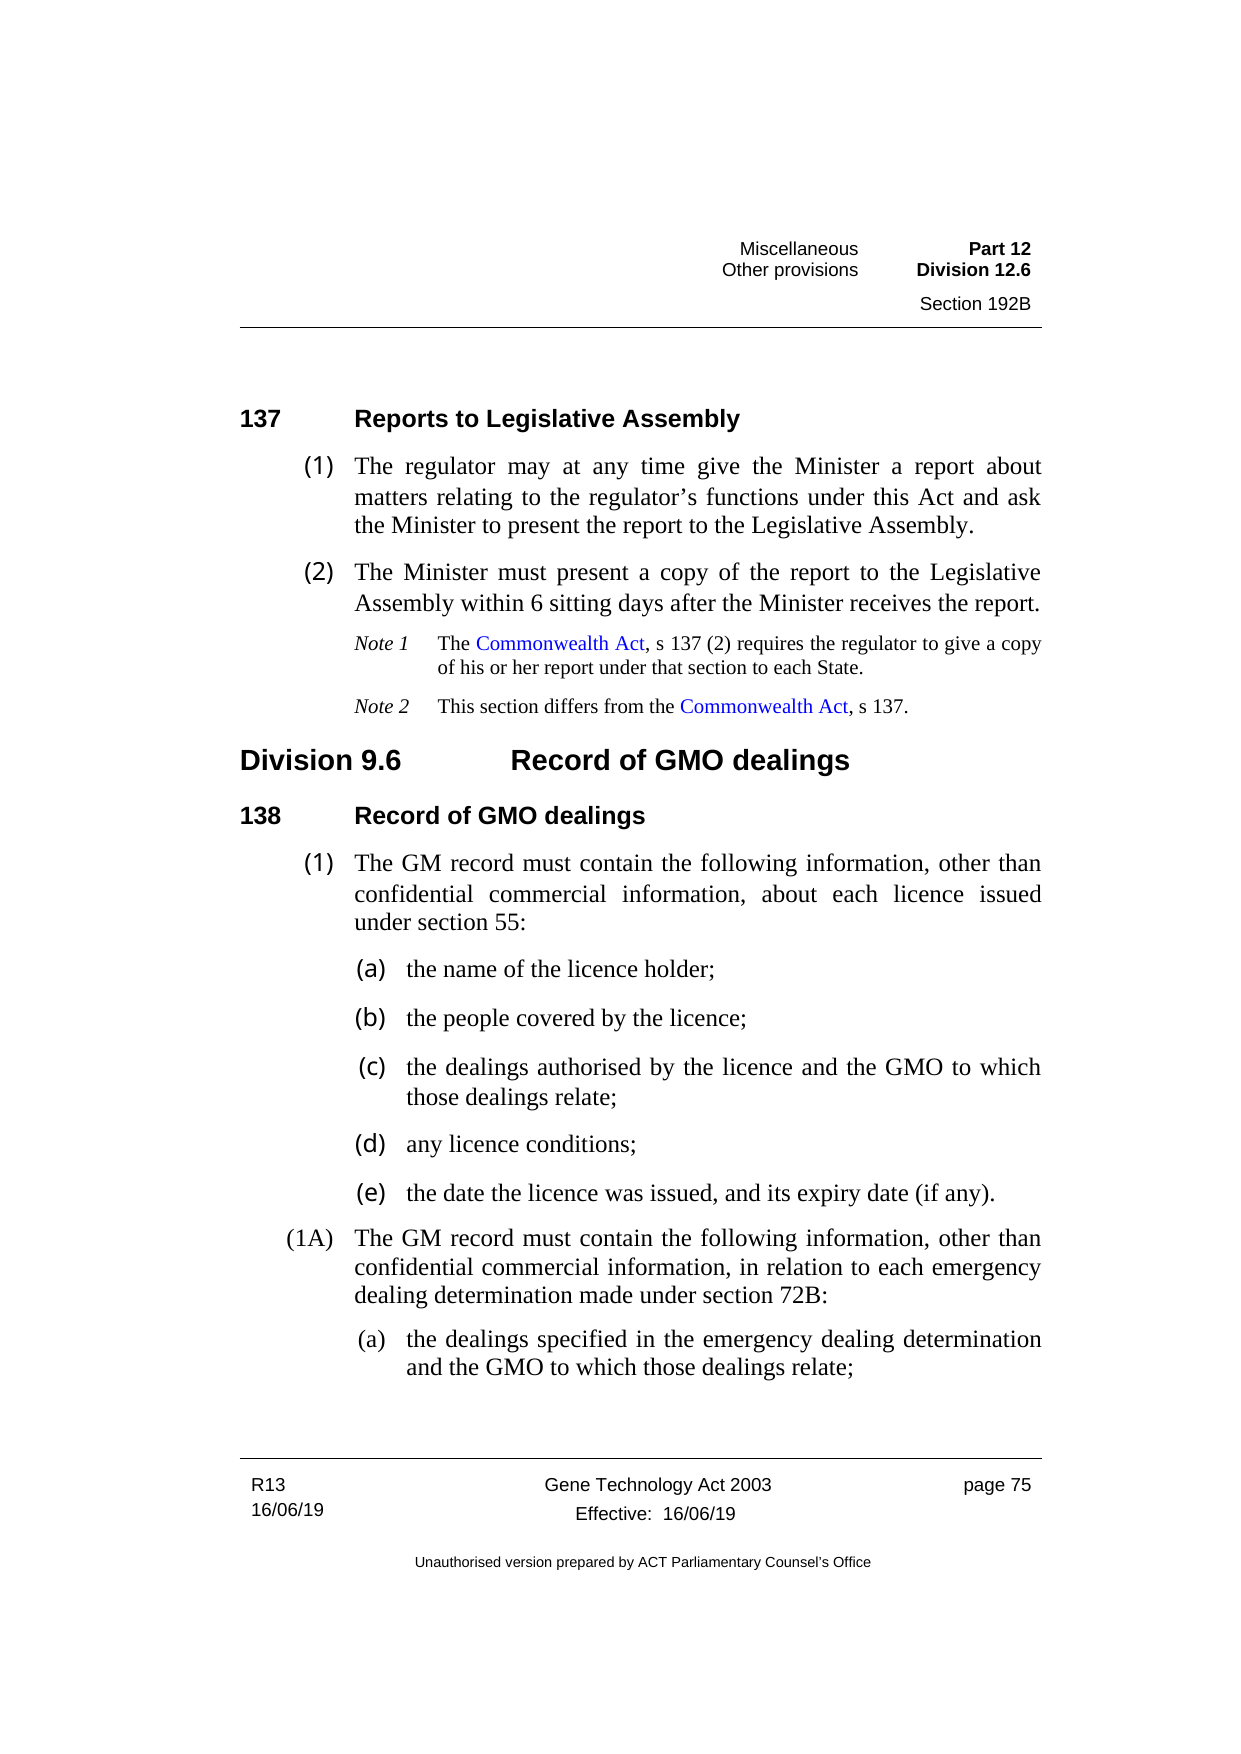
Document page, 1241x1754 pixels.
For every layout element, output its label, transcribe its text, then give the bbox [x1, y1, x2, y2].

text Note 1 The Commonwealth Act, s 137 (2) requires the regulator to give a copy of his or her report under that section to each State. [354, 631, 1042, 679]
text (a) the dealings specified in the emergency dealing determination and the GMO to which those dealings relate; [239, 1324, 1042, 1381]
text 137 Reports to Legislative Assembly [239, 404, 1042, 433]
text Division 9.6 Record of GMO dealings [239, 743, 1042, 776]
text (1) The regulator may at any time give the Minister a report about matters relating to the regulator’s functions under this Act and ask the Minister to present the report to the Legislative Assembly. [239, 447, 1042, 539]
text (1A) The GM record must contain the following information, other than confidential commercial information, in relation to each emergency dealing determination made under section 72B: [239, 1223, 1042, 1309]
text (c) the dealings authorised by the licence and the GMO to which those dealings relate; [239, 1048, 1042, 1111]
text (1) The GM record must contain the following information, other than confidential commercial information, about each licence issued under section 55: [239, 845, 1042, 936]
text Note 2 This section differs from the Commonwealth Act, s 137. [354, 694, 1042, 718]
text (2) The Minister must present a copy of the report to the Legislative Assembly within 6 sitting days after the Minister receives the report. [239, 554, 1042, 616]
text (e) the date the licence was issued, and its expiry date (if any). [239, 1174, 1042, 1208]
text (d) any licence conditions; [239, 1126, 1042, 1159]
text 138 Record of GMO dealings [239, 801, 1042, 830]
text (b) the people covered by the licence; [239, 999, 1042, 1033]
text (a) the name of the licence holder; [239, 951, 1042, 985]
